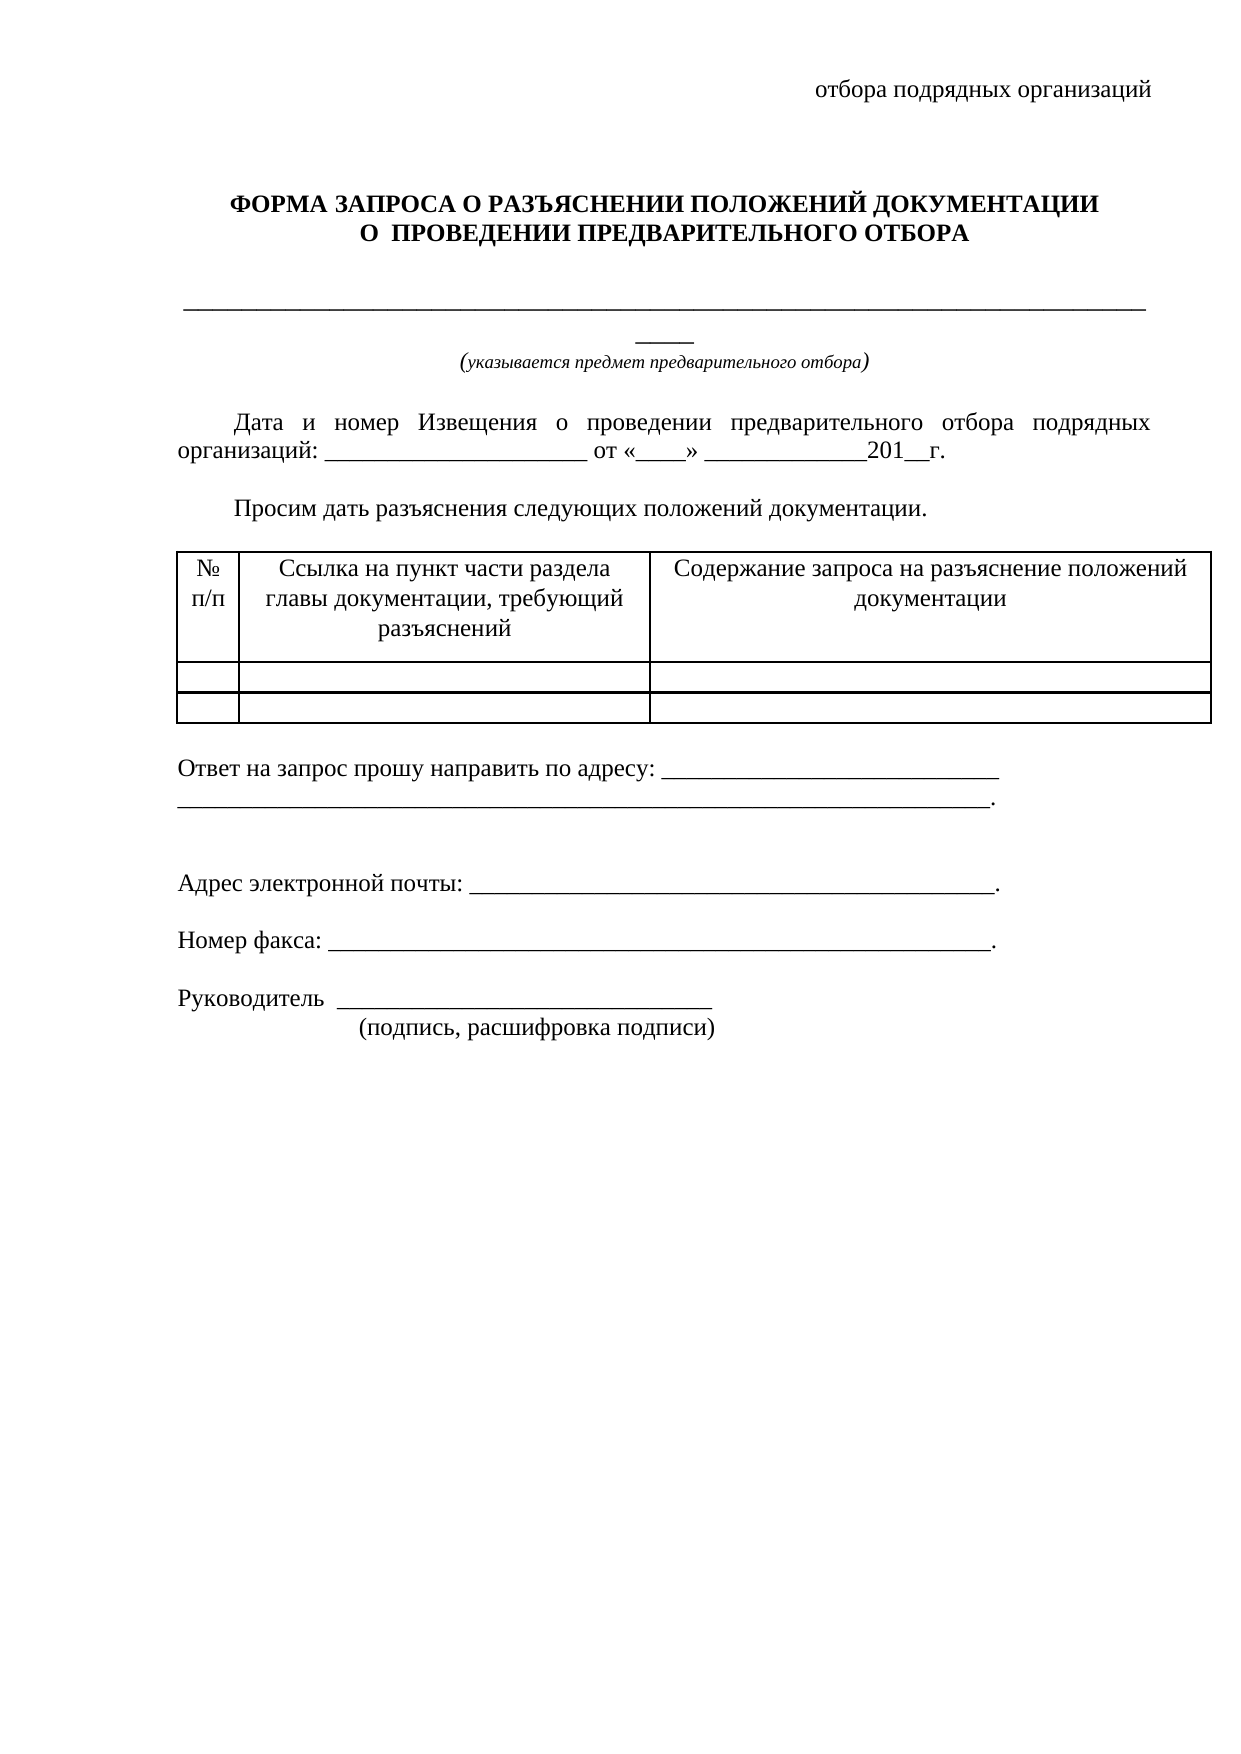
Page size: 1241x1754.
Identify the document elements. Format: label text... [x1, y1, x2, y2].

text (подпись, расшифровка подписи) [177, 1012, 1152, 1041]
text Номер факса: _____________________________________________________. [177, 926, 1152, 954]
text Просим дать разъяснения следующих положений документации. [177, 493, 1152, 522]
text отбора подрядных организаций [133, 74, 1152, 103]
table_header Содержание запроса на разъяснение положений документации [651, 553, 1210, 661]
text Адрес электронной почты: __________________________________________. [177, 868, 1152, 897]
table_cell [651, 663, 1210, 691]
text Ответ на запрос прошу направить по адресу: ___________________________ [177, 753, 1152, 782]
table_header Ссылка на пункт части раздела главы документации, требующий разъяснений [240, 553, 649, 661]
table_cell [240, 663, 649, 691]
text Руководитель ______________________________ [177, 983, 1152, 1012]
text ______________________________________________________________________ [177, 280, 1152, 347]
table_cell [178, 694, 238, 722]
text _________________________________________________________________. [177, 782, 1152, 811]
table_cell [651, 694, 1210, 722]
table_cell [240, 694, 649, 722]
text ФОРМА ЗАПРОСА О РАЗЪЯСНЕНИИ ПОЛОЖЕНИЙ ДОКУМЕНТАЦИИ О ПРОВЕДЕНИИ ПРЕДВАРИТЕЛЬНОГО ОТБОРА [177, 189, 1152, 246]
table_cell [178, 663, 238, 691]
table_header № п/п [178, 553, 238, 661]
text Дата и номер Извещения о проведении предварительного отбора подрядных организаций: _____________________ от «____» _____________201__г. [177, 407, 1152, 464]
text (указывается предмет предварительного отбора) [177, 347, 1152, 373]
